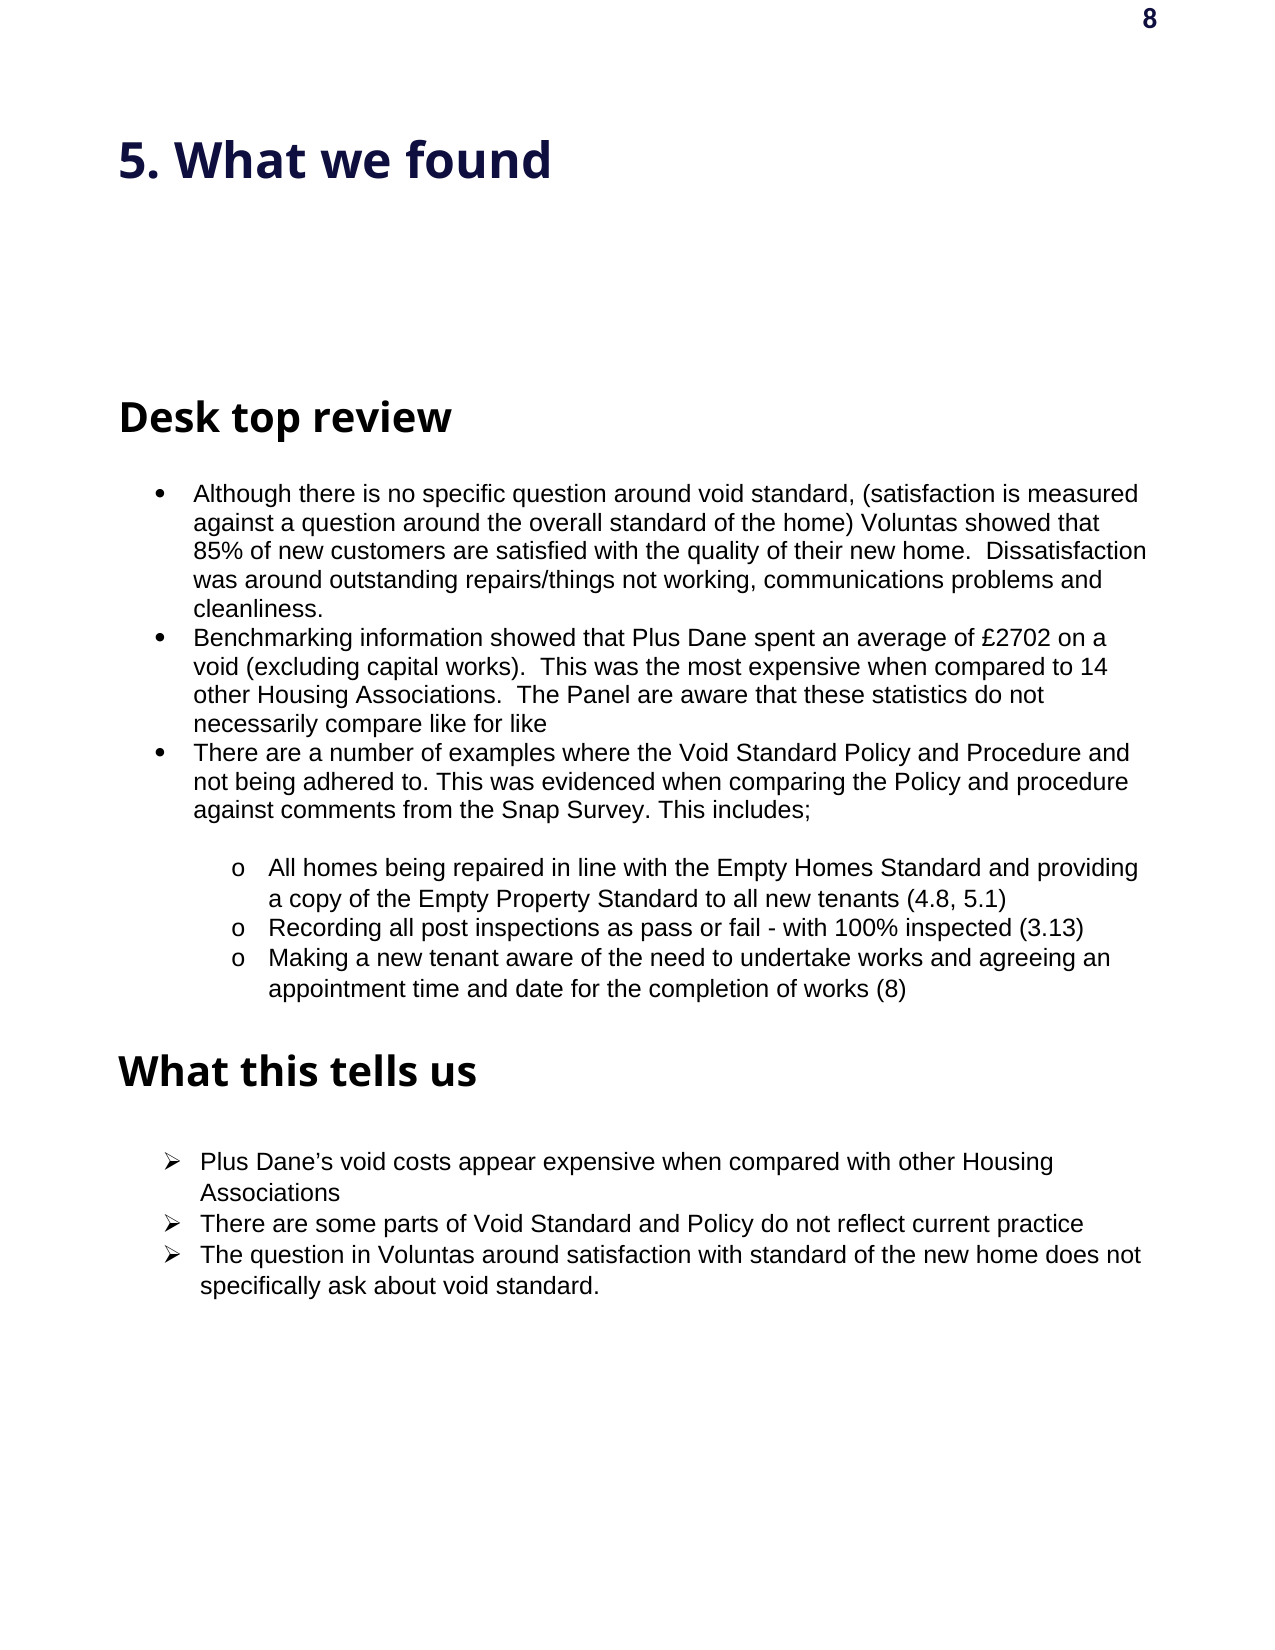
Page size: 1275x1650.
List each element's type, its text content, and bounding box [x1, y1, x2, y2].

list The question in Voluntas around satisfaction with standard of the new home does not specifically ask about void standard. [162, 1240, 1157, 1300]
list There are a number of examples where the Void Standard Policy and Procedure and not being adhered to. This was evidenced when comparing the Policy and procedure against comments from the Snap Survey. This includes; [156, 738, 1157, 824]
list Plus Dane’s void costs appear expensive when compared with other Housing Associations [162, 1147, 1157, 1207]
list Recording all post inspections as pass or fail - with 100% inspected (3.13) [231, 912, 1157, 943]
list Desk top review [118, 388, 1157, 445]
list Benchmarking information showed that Plus Dane spent an average of £2702 on a void (excluding capital works). This was the most expensive when compared to 14 other Housing Associations. The Panel are aware that these statistics do not necessarily compare like for like [156, 623, 1157, 738]
list Although there is no specific question around void standard, (satisfaction is measured against a question around the overall standard of the home) Voluntas showed that 85% of new customers are satisfied with the quality of their new home. Dissatisfaction was around outstanding repairs/things not working, communications problems and cleanliness. [156, 479, 1157, 623]
list Making a new tenant aware of the need to undertake works and agreeing an appointment time and date for the completion of works (8) [231, 943, 1157, 1003]
list There are some parts of Void Standard and Policy do not reflect current practice [162, 1209, 1157, 1238]
list All homes being repaired in line with the Empty Homes Standard and providing a copy of the Empty Property Standard to all new tenants (4.8, 5.1) [231, 853, 1157, 912]
table_header 5. What we found [107, 91, 620, 234]
text What this tells us [118, 1042, 1157, 1099]
